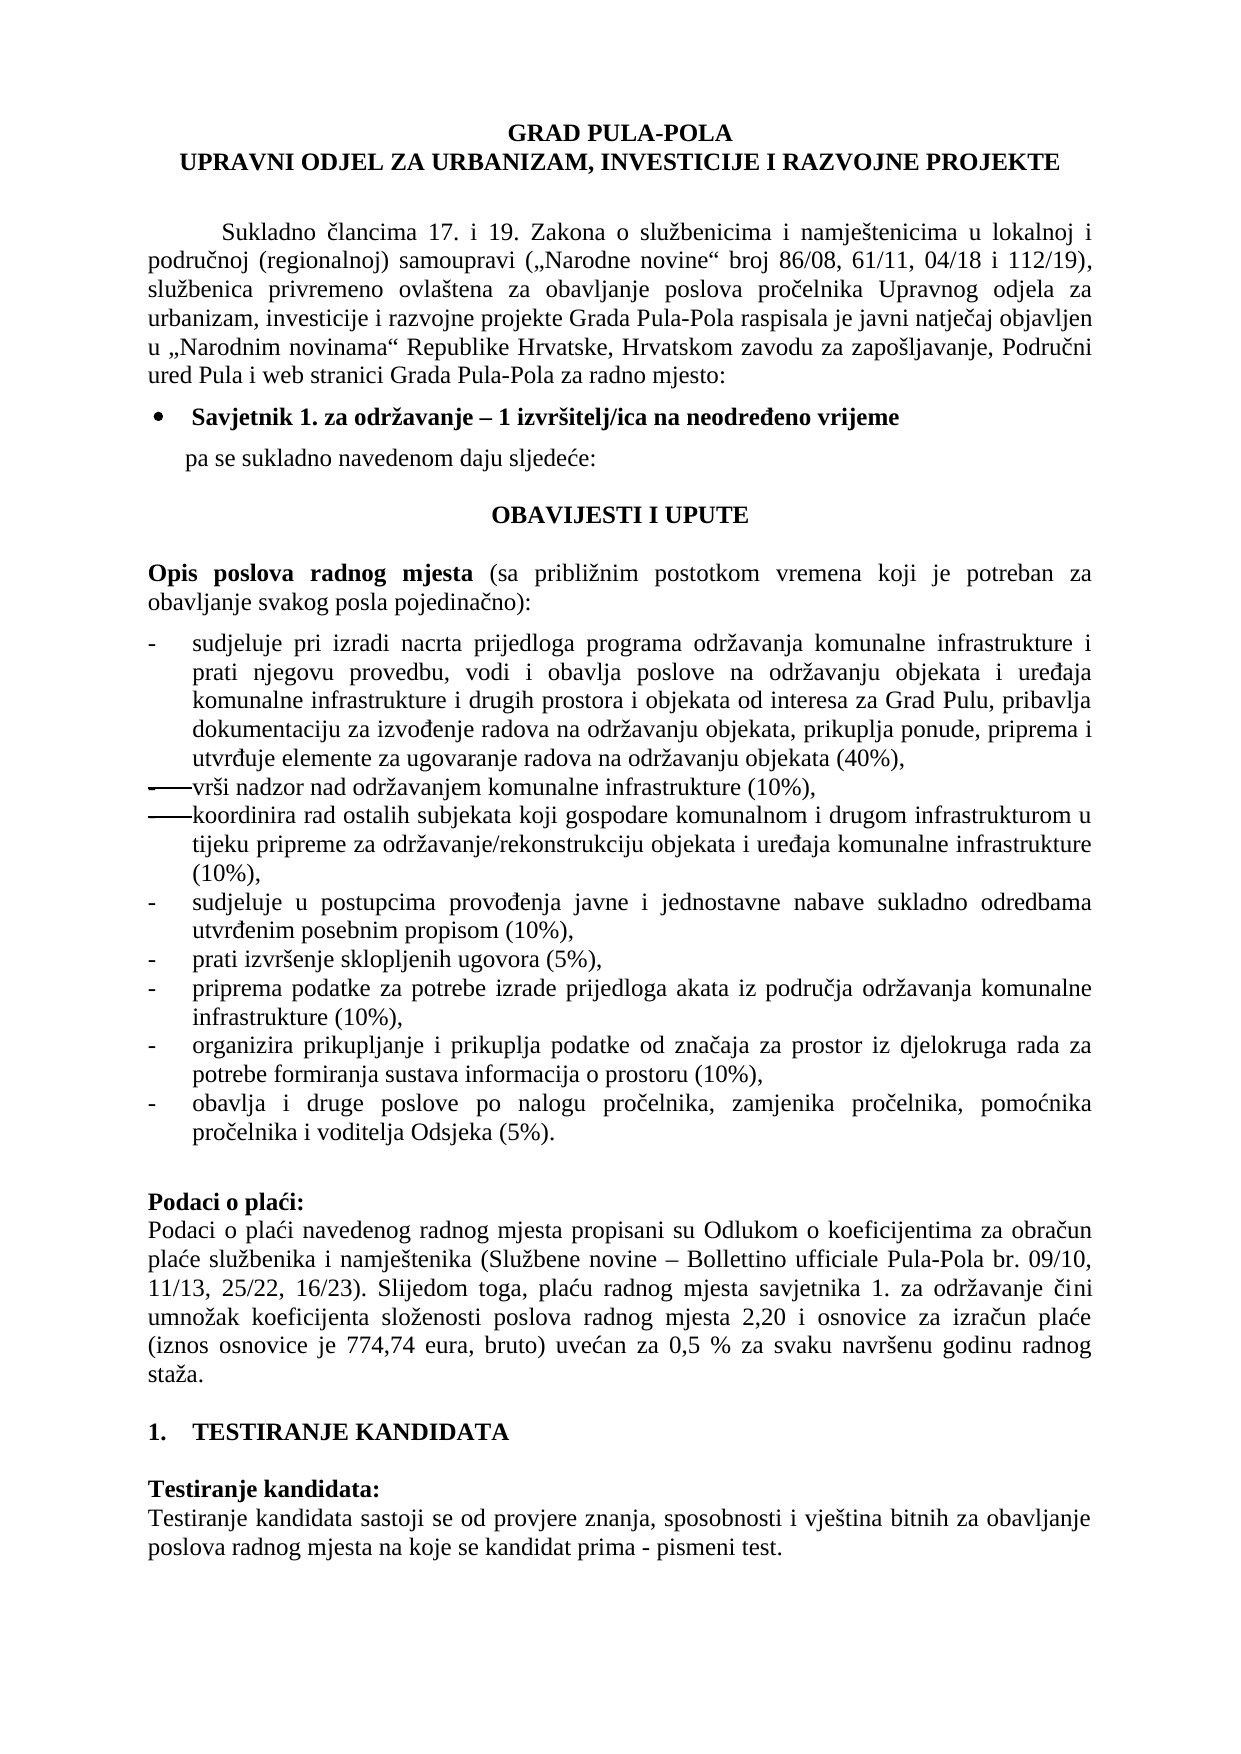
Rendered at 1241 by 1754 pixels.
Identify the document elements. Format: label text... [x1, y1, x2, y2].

list Podaci o plaći: [148, 1187, 1093, 1216]
list sudjeluje pri izradi nacrta prijedloga programa održavanja komunalne infrastrukture i prati njegovu provedbu, vodi i obavlja poslove na održavanju objekata i uređaja komunalne infrastrukture i drugih prostora i objekata od interesa za Grad Pulu, pribavlja dokumentaciju za izvođenje radova na održavanju objekata, prikuplja ponude, priprema i utvrđuje elemente za ugovaranje radova na održavanju objekata (40%), [148, 628, 1093, 772]
text OBAVIJESTI I UPUTE [148, 501, 1093, 529]
list vrši nadzor nad održavanjem komunalne infrastrukture (10%), [148, 772, 1093, 801]
list Podaci o plaći navedenog radnog mjesta propisani su Odlukom o koeficijentima za obračun plaće službenika i namještenika (Službene novine – Bollettino ufficiale Pula-Pola br. 09/10, 11/13, 25/22, 16/23). Slijedom toga, plaću radnog mjesta savjetnika 1. za održavanje čini umnožak koeficijenta složenosti poslova radnog mjesta 2,20 i osnovice za izračun plaće (iznos osnovice je 774,74 eura, bruto) uvećan za 0,5 % za svaku navršenu godinu radnog staža. [148, 1216, 1093, 1388]
list prati izvršenje sklopljenih ugovora (5%), [148, 944, 1093, 973]
list priprema podatke za potrebe izrade prijedloga akata iz područja održavanja komunalne infrastrukture (10%), [148, 973, 1093, 1031]
text pa se sukladno navedenom daju sljedeće: [185, 443, 1093, 472]
text Opis poslova radnog mjesta (sa približnim postotkom vremena koji je potreban za obavljanje svakog posla pojedinačno): [148, 558, 1093, 616]
list organizira prikupljanje i prikuplja podatke od značaja za prostor iz djelokruga rada za potrebe formiranja sustava informacija o prostoru (10%), [148, 1031, 1093, 1088]
list sudjeluje u postupcima provođenja javne i jednostavne nabave sukladno odredbama utvrđenim posebnim propisom (10%), [148, 887, 1093, 944]
list koordinira rad ostalih subjekata koji gospodare komunalnom i drugom infrastrukturom u tijeku pripreme za održavanje/rekonstrukciju objekata i uređaja komunalne infrastrukture (10%), [148, 801, 1093, 887]
text Sukladno člancima 17. i 19. Zakona o službenicima i namještenicima u lokalnoj i područnoj (regionalnoj) samoupravi („Narodne novine“ broj 86/08, 61/11, 04/18 i 112/19), službenica privremeno ovlaštena za obavljanje poslova pročelnika Upravnog odjela za urbanizam, investicije i razvojne projekte Grada Pula-Pola raspisala je javni natječaj objavljen u „Narodnim novinama“ Republike Hrvatske, Hrvatskom zavodu za zapošljavanje, Područni ured Pula i web stranici Grada Pula-Pola za radno mjesto: [148, 217, 1093, 389]
text GRAD PULA-POLA [148, 118, 1093, 147]
list obavlja i druge poslove po nalogu pročelnika, zamjenika pročelnika, pomoćnika pročelnika i voditelja Odsjeka (5%). [148, 1088, 1093, 1146]
list Savjetnik 1. za održavanje – 1 izvršitelj/ica na neodređeno vrijeme [154, 402, 1093, 431]
list Testiranje kandidata: [148, 1474, 1093, 1503]
list Testiranje kandidata sastoji se od provjere znanja, sposobnosti i vještina bitnih za obavljanje poslova radnog mjesta na koje se kandidat prima - pismeni test. [148, 1503, 1093, 1561]
text UPRAVNI ODJEL ZA URBANIZAM, INVESTICIJE I RAZVOJNE PROJEKTE [148, 147, 1093, 176]
list TESTIRANJE KANDIDATA [148, 1417, 1093, 1446]
